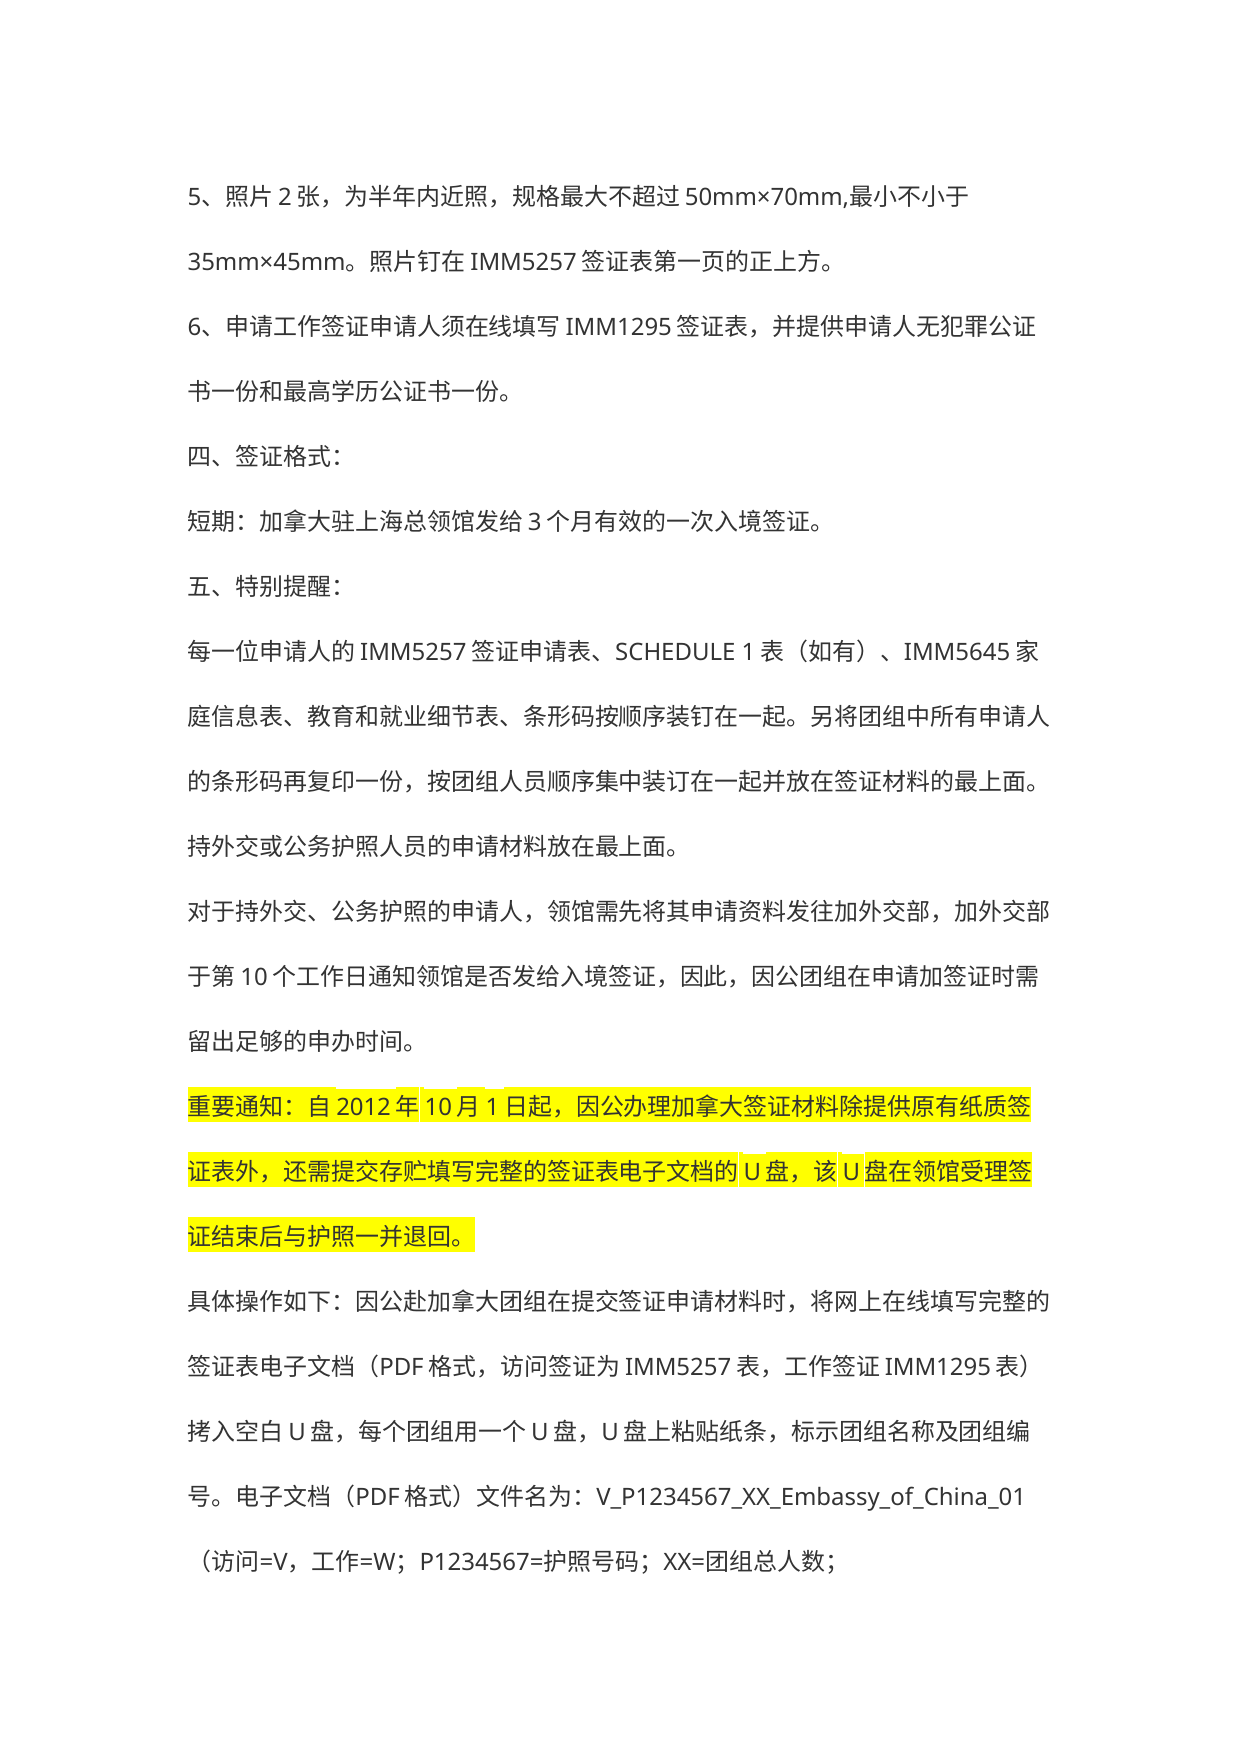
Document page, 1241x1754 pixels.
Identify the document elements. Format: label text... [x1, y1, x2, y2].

text 5、照片2张，为半年内近照，规格最大不超过50mm×70mm,最小不小于35mm×45mm。照片钉在IMM5257签证表第一页的正上方。 [187, 162, 1053, 292]
text 短期：加拿大驻上海总领馆发给3个月有效的一次入境签证。 [187, 487, 1053, 552]
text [187, 1267, 1053, 1592]
text 五、特别提醒： [187, 552, 1053, 617]
text 四、签证格式： [187, 422, 1053, 487]
text 每一位申请人的IMM5257签证申请表、SCHEDULE 1表（如有）、IMM5645家庭信息表、教育和就业细节表、条形码按顺序装钉在一起。另将团组中所有申请人的条形码再复印一份，按团组人员顺序集中装订在一起并放在签证材料的最上面。持外交或公务护照人员的申请材料放在最上面。 [187, 617, 1053, 877]
text 6、申请工作签证申请人须在线填写IMM1295签证表，并提供申请人无犯罪公证书一份和最高学历公证书一份。 [187, 292, 1053, 422]
text 重要通知：自2012年10月1日起，因公办理加拿大签证材料除提供原有纸质签证表外，还需提交存贮填写完整的签证表电子文档的U盘，该U盘在领馆受理签证结束后与护照一并退回。 [187, 1072, 1053, 1267]
text 对于持外交、公务护照的申请人，领馆需先将其申请资料发往加外交部，加外交部于第10个工作日通知领馆是否发给入境签证，因此，因公团组在申请加签证时需留出足够的申办时间。 [187, 877, 1053, 1072]
